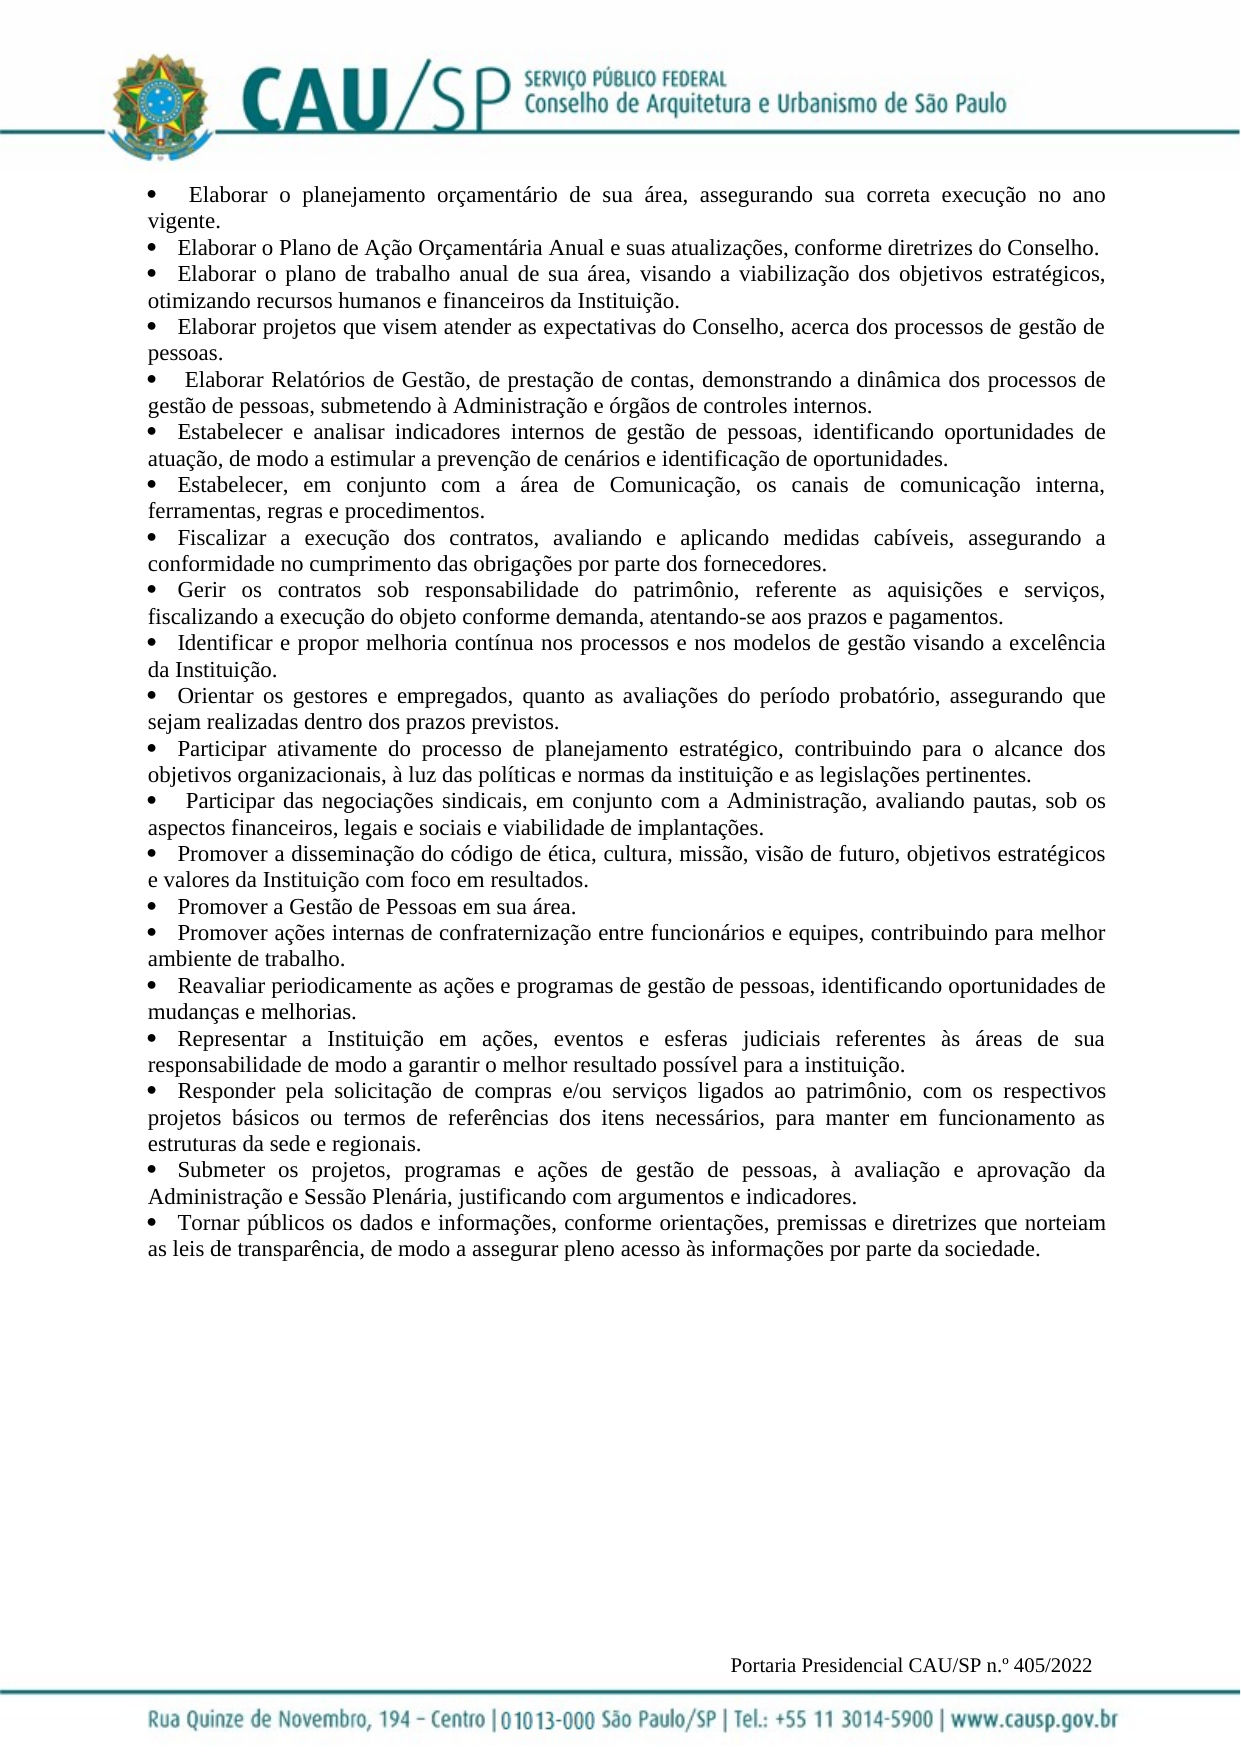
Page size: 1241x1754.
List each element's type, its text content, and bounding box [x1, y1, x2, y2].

picture [0, 1, 1241, 172]
list Fiscalizar a execução dos contratos, avaliando e aplicando medidas cabíveis, assegurando a conformidade no cumprimento das obrigações por parte dos fornecedores. [148, 524, 1107, 577]
list Elaborar o plano de trabalho anual de sua área, visando a viabilização dos objetivos estratégicos, otimizando recursos humanos e financeiros da Instituição. [148, 260, 1107, 313]
list Elaborar o planejamento orçamentário de sua área, assegurando sua correta execução no ano vigente. [148, 181, 1107, 234]
picture [0, 1670, 1241, 1753]
list Promover a disseminação do código de ética, cultura, missão, visão de futuro, objetivos estratégicos e valores da Instituição com foco em resultados. [148, 840, 1107, 893]
list Promover ações internas de confraternização entre funcionários e equipes, contribuindo para melhor ambiente de trabalho. [148, 919, 1107, 972]
list Elaborar o Plano de Ação Orçamentária Anual e suas atualizações, conforme diretrizes do Conselho. [148, 234, 1107, 260]
list Tornar públicos os dados e informações, conforme orientações, premissas e diretrizes que norteiam as leis de transparência, de modo a assegurar pleno acesso às informações por parte da sociedade. [148, 1209, 1107, 1262]
list Participar ativamente do processo de planejamento estratégico, contribuindo para o alcance dos objetivos organizacionais, à luz das políticas e normas da instituição e as legislações pertinentes. [148, 735, 1107, 787]
list Estabelecer, em conjunto com a área de Comunicação, os canais de comunicação interna, ferramentas, regras e procedimentos. [148, 471, 1107, 524]
list Identificar e propor melhoria contínua nos processos e nos modelos de gestão visando a excelência da Instituição. [148, 629, 1107, 682]
list Representar a Instituição em ações, eventos e esferas judiciais referentes às áreas de sua responsabilidade de modo a garantir o melhor resultado possível para a instituição. [148, 1024, 1107, 1077]
list Estabelecer e analisar indicadores internos de gestão de pessoas, identificando oportunidades de atuação, de modo a estimular a prevenção de cenários e identificação de oportunidades. [148, 418, 1107, 471]
list Reavaliar periodicamente as ações e programas de gestão de pessoas, identificando oportunidades de mudanças e melhorias. [148, 972, 1107, 1024]
list Elaborar Relatórios de Gestão, de prestação de contas, demonstrando a dinâmica dos processos de gestão de pessoas, submetendo à Administração e órgãos de controles internos. [148, 366, 1107, 418]
list Elaborar projetos que visem atender as expectativas do Conselho, acerca dos processos de gestão de pessoas. [148, 313, 1107, 366]
list Submeter os projetos, programas e ações de gestão de pessoas, à avaliação e aprovação da Administração e Sessão Plenária, justificando com argumentos e indicadores. [148, 1156, 1107, 1209]
list Orientar os gestores e empregados, quanto as avaliações do período probatório, assegurando que sejam realizadas dentro dos prazos previstos. [148, 682, 1107, 735]
list Responder pela solicitação de compras e/ou serviços ligados ao patrimônio, com os respectivos projetos básicos ou termos de referências dos itens necessários, para manter em funcionamento as estruturas da sede e regionais. [148, 1077, 1107, 1156]
list Promover a Gestão de Pessoas em sua área. [148, 893, 1107, 919]
list Participar das negociações sindicais, em conjunto com a Administração, avaliando pautas, sob os aspectos financeiros, legais e sociais e viabilidade de implantações. [148, 787, 1107, 840]
list Gerir os contratos sob responsabilidade do patrimônio, referente as aquisições e serviços, fiscalizando a execução do objeto conforme demanda, atentando-se aos prazos e pagamentos. [148, 577, 1107, 629]
